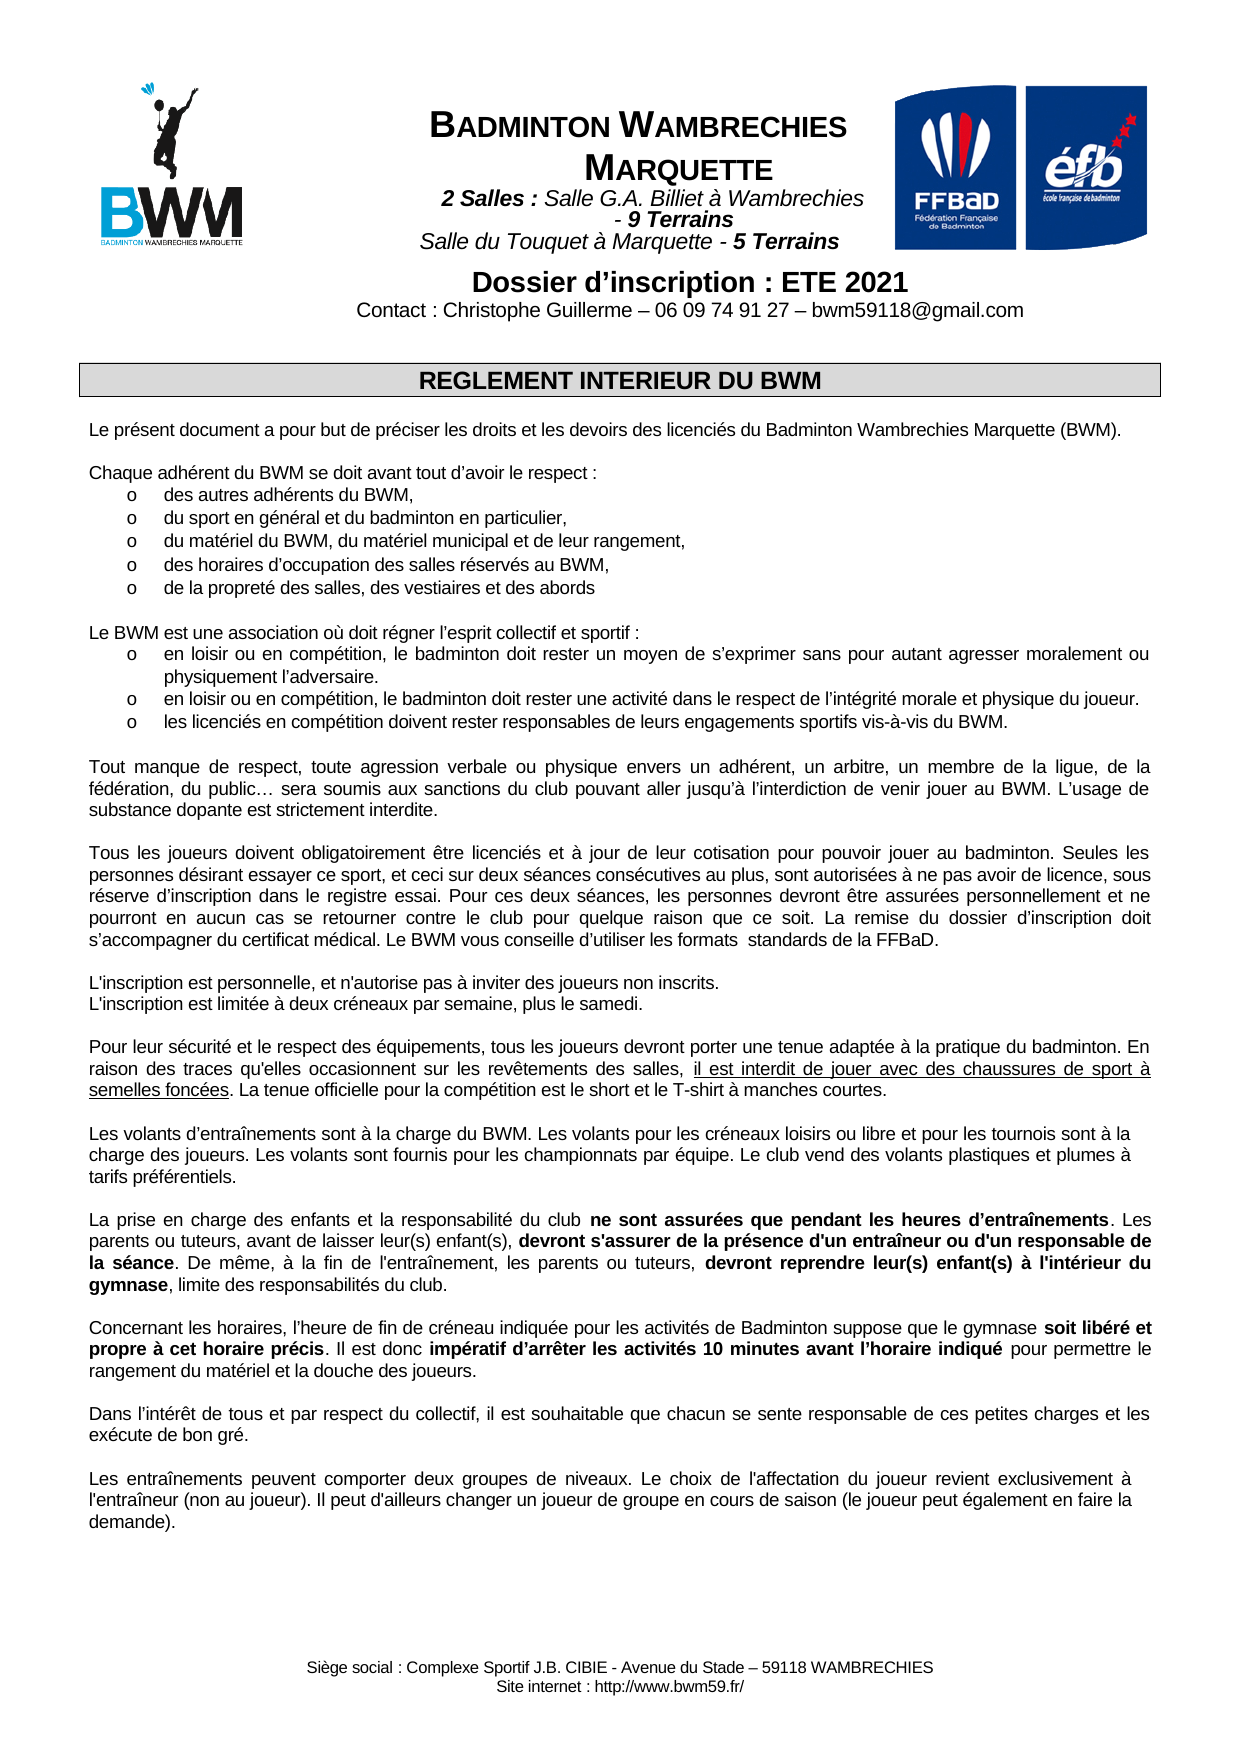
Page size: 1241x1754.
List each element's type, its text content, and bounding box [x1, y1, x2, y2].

text L'inscription est limitée à deux créneaux par semaine, plus le samedi. [89, 993, 1133, 1014]
list du sport en général et du badminton en particulier, [126, 507, 1152, 530]
text Chaque adhérent du BWM se doit avant tout d’avoir le respect : [89, 462, 1152, 484]
text Tout manque de respect, toute agression verbale ou physique envers un adhérent, un arbitre, un membre de la ligue, de la fédération, du public… sera soumis aux sanctions du club pouvant aller jusqu’à l’interdiction de venir jouer au BWM. L’usage de substance dopante est strictement interdite. [89, 756, 1152, 821]
list en loisir ou en compétition, le badminton doit rester un moyen de s’exprimer sans pour autant agresser moralement ou physiquement l’adversaire. [126, 643, 1152, 688]
picture [92, 78, 248, 249]
text Pour leur sécurité et le respect des équipements, tous les joueurs devront porter une tenue adaptée à la pratique du badminton. En raison des traces qu'elles occasionnent sur les revêtements des salles, il est interdit de jouer avec des chaussures de sport à semelles foncées. La tenue officielle pour la compétition est le short et le T-shirt à manches courtes. [89, 1036, 1152, 1101]
list du matériel du BWM, du matériel municipal et de leur rangement, [126, 530, 1152, 553]
text La prise en charge des enfants et la responsabilité du club ne sont assurées que pendant les heures d’entraînements. Les parents ou tuteurs, avant de laisser leur(s) enfant(s), devront s'assurer de la présence d'un entraîneur ou d'un responsable de la séance. De même, à la fin de l'entraînement, les parents ou tuteurs, devront reprendre leur(s) enfant(s) à l'intérieur du gymnase, limite des responsabilités du club. [89, 1209, 1152, 1295]
text REGLEMENT INTERIEUR DU BWM [80, 364, 1160, 396]
text Le présent document a pour but de préciser les droits et les devoirs des licenciés du Badminton Wambrechies Marquette (BWM). [89, 419, 1152, 441]
text Les volants d’entraînements sont à la charge du BWM. Les volants pour les créneaux loisirs ou libre et pour les tournois sont à la charge des joueurs. Les volants sont fournis pour les championnats par équipe. Le club vend des volants plastiques et plumes à tarifs préférentiels. [89, 1122, 1133, 1187]
text Le BWM est une association où doit régner l’esprit collectif et sportif : [89, 621, 1152, 643]
text Concernant les horaires, l’heure de fin de créneau indiquée pour les activités de Badminton suppose que le gymnase soit libéré et propre à cet horaire précis. Il est donc impératif d’arrêter les activités 10 minutes avant l’horaire indiqué pour permettre le rangement du matériel et la douche des joueurs. [89, 1316, 1152, 1381]
list les licenciés en compétition doivent rester responsables de leurs engagements sportifs vis-à-vis du BWM. [126, 711, 1152, 734]
list des autres adhérents du BWM, [126, 484, 1152, 507]
text L'inscription est personnelle, et n'autorise pas à inviter des joueurs non inscrits. [89, 971, 1133, 993]
list des horaires d’occupation des salles réservés au BWM, [126, 553, 1152, 577]
list de la propreté des salles, des vestiaires et des abords [126, 577, 1152, 600]
picture [889, 76, 1148, 255]
list en loisir ou en compétition, le badminton doit rester une activité dans le respect de l’intégrité morale et physique du joueur. [126, 688, 1152, 711]
text Les entraînements peuvent comporter deux groupes de niveaux. Le choix de l'affectation du joueur revient exclusivement à l'entraîneur (non au joueur). Il peut d'ailleurs changer un joueur de groupe en cours de saison (le joueur peut également en faire la demande). [89, 1467, 1133, 1532]
text Tous les joueurs doivent obligatoirement être licenciés et à jour de leur cotisation pour pouvoir jouer au badminton. Seules les personnes désirant essayer ce sport, et ceci sur deux séances consécutives au plus, sont autorisées à ne pas avoir de licence, sous réserve d’inscription dans le registre essai. Pour ces deux séances, les personnes devront être assurées personnellement et ne pourront en aucun cas se retourner contre le club pour quelque raison que ce soit. La remise du dossier d’inscription doit s’accompagner du certificat médical. Le BWM vous conseille d’utiliser les formats standards de la FFBaD. [89, 842, 1152, 950]
text Dans l’intérêt de tous et par respect du collectif, il est souhaitable que chacun se sente responsable de ces petites charges et les exécute de bon gré. [89, 1403, 1152, 1446]
